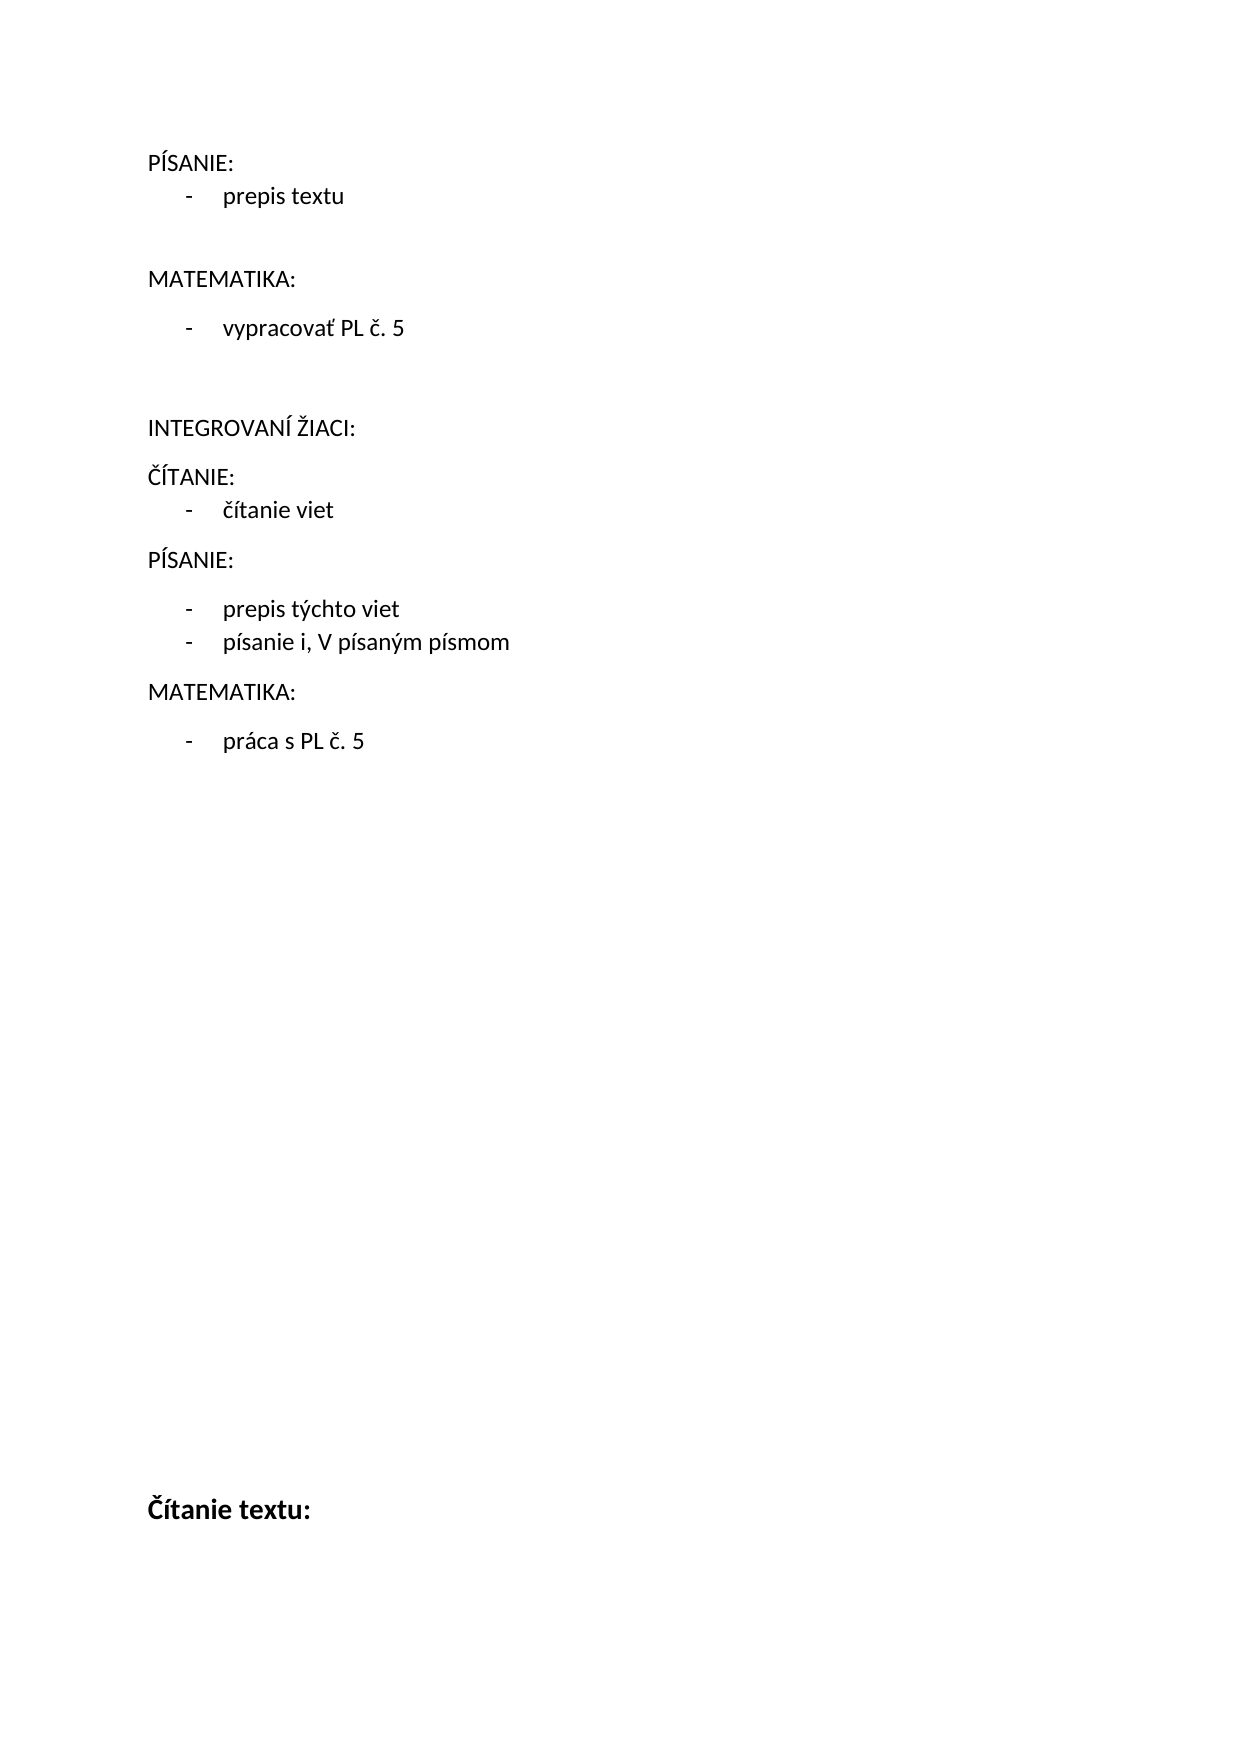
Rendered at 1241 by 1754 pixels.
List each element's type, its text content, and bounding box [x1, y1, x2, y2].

list ČÍTANIE: [148, 461, 1093, 492]
list práca s PL č. 5 [185, 726, 1093, 756]
text MATEMATIKA: [148, 263, 1093, 293]
list vypracovať PL č. 5 [185, 313, 1093, 343]
list prepis týchto viet [185, 593, 1093, 624]
list písanie i, V písaným písmom [185, 626, 1093, 657]
text INTEGROVANÍ ŽIACI: [148, 412, 1093, 442]
list prepis textu [185, 181, 1093, 211]
list PÍSANIE: [148, 148, 1093, 178]
list čítanie viet [185, 494, 1093, 525]
text MATEMATIKA: [148, 676, 1093, 706]
text PÍSANIE: [148, 544, 1093, 574]
text Čítanie textu: [148, 1491, 1093, 1527]
